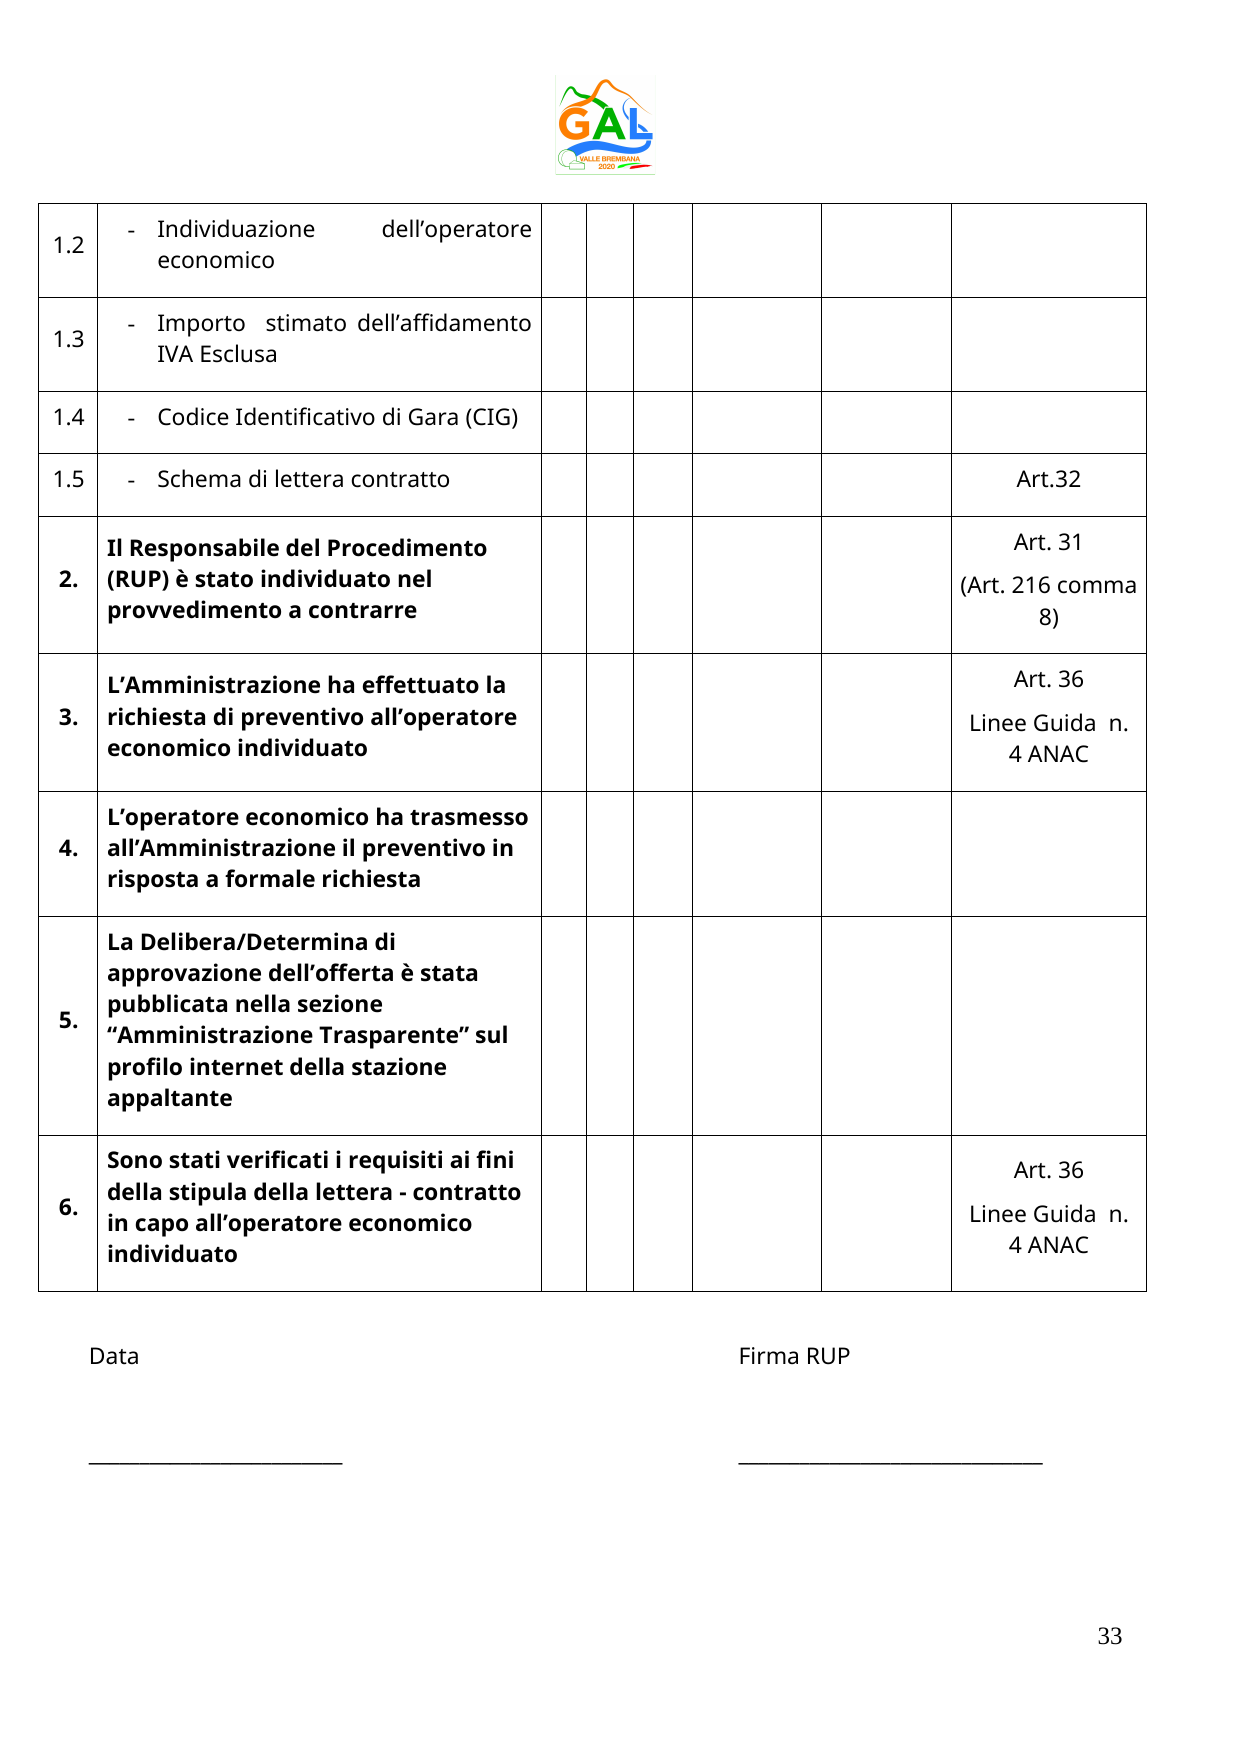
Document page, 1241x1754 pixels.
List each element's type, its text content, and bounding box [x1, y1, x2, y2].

table_cell [587, 792, 633, 916]
table_cell Art. 31 (Art. 216 comma 8) [952, 517, 1146, 653]
table_cell [587, 298, 633, 391]
table_cell 1.4 [39, 392, 97, 453]
table_cell Sono stati verificati i requisiti ai fini della stipula della lettera - contratto in capo all’operatore economico individuato [98, 1136, 541, 1291]
table_cell 1.5 [39, 454, 97, 516]
table_cell [587, 454, 633, 516]
table_cell [542, 204, 586, 297]
table_cell [952, 392, 1146, 453]
table_cell [634, 1136, 692, 1291]
table_cell [822, 454, 951, 516]
table_cell [822, 792, 951, 916]
table_cell Codice Identificativo di Gara (CIG) [98, 392, 541, 453]
table_cell Art.32 [952, 454, 1146, 516]
table_cell [542, 392, 586, 453]
table_cell [693, 1136, 821, 1291]
table_cell 1.3 [39, 298, 97, 391]
table_cell Individuazione dell’operatore economico [98, 204, 541, 297]
table_cell [822, 917, 951, 1134]
table_cell [587, 517, 633, 653]
table_cell Importo stimato dell’affidamento IVA Esclusa [98, 298, 541, 391]
table_cell [693, 654, 821, 791]
table_cell [693, 204, 821, 297]
table_cell L’operatore economico ha trasmesso all’Amministrazione il preventivo in risposta a formale richiesta [98, 792, 541, 916]
text _________________________ ______________________________ [89, 1437, 1122, 1468]
table_cell Art. 36 Linee Guida n. 4 ANAC [952, 1136, 1146, 1291]
table_cell 1.2 [39, 204, 97, 297]
table_cell [587, 1136, 633, 1291]
table_cell [952, 204, 1146, 297]
table_cell [693, 454, 821, 516]
table_cell [693, 917, 821, 1134]
table_cell L’Amministrazione ha effettuato la richiesta di preventivo all’operatore economico individuato [98, 654, 541, 791]
table_cell [634, 792, 692, 916]
table_cell [822, 517, 951, 653]
table_cell [587, 654, 633, 791]
table_cell Schema di lettera contratto [98, 454, 541, 516]
table_cell Il Responsabile del Procedimento (RUP) è stato individuato nel provvedimento a contrarre [98, 517, 541, 653]
table_cell [822, 1136, 951, 1291]
table_cell [634, 654, 692, 791]
table_cell [542, 454, 586, 516]
table_cell [587, 392, 633, 453]
table_cell 4. [39, 792, 97, 916]
table_cell [822, 654, 951, 791]
table_cell Art. 36 Linee Guida n. 4 ANAC [952, 654, 1146, 791]
table_cell [542, 792, 586, 916]
table_cell [542, 917, 586, 1134]
table_cell [542, 654, 586, 791]
text Data Firma RUP [89, 1340, 1122, 1372]
table_cell [634, 204, 692, 297]
table_cell [634, 298, 692, 391]
table_cell La Delibera/Determina di approvazione dell’offerta è stata pubblicata nella sezione “Amministrazione Trasparente” sul profilo internet della stazione appaltante [98, 917, 541, 1134]
table_cell [542, 1136, 586, 1291]
table_cell [693, 298, 821, 391]
table_cell [952, 792, 1146, 916]
table_cell 5. [39, 917, 97, 1134]
table_cell [693, 792, 821, 916]
table_cell 2. [39, 517, 97, 653]
table_cell 3. [39, 654, 97, 791]
table_cell [952, 298, 1146, 391]
table_cell [587, 917, 633, 1134]
table_cell [542, 517, 586, 653]
table_cell [634, 517, 692, 653]
table_cell [952, 917, 1146, 1134]
picture [555, 75, 656, 175]
table_cell [693, 517, 821, 653]
table_cell 6. [39, 1136, 97, 1291]
table_cell [587, 204, 633, 297]
table_cell [634, 917, 692, 1134]
table_cell [542, 298, 586, 391]
table_cell [822, 392, 951, 453]
table_cell [822, 204, 951, 297]
table_cell [634, 454, 692, 516]
table_cell [693, 392, 821, 453]
table_cell [822, 298, 951, 391]
table_cell [634, 392, 692, 453]
